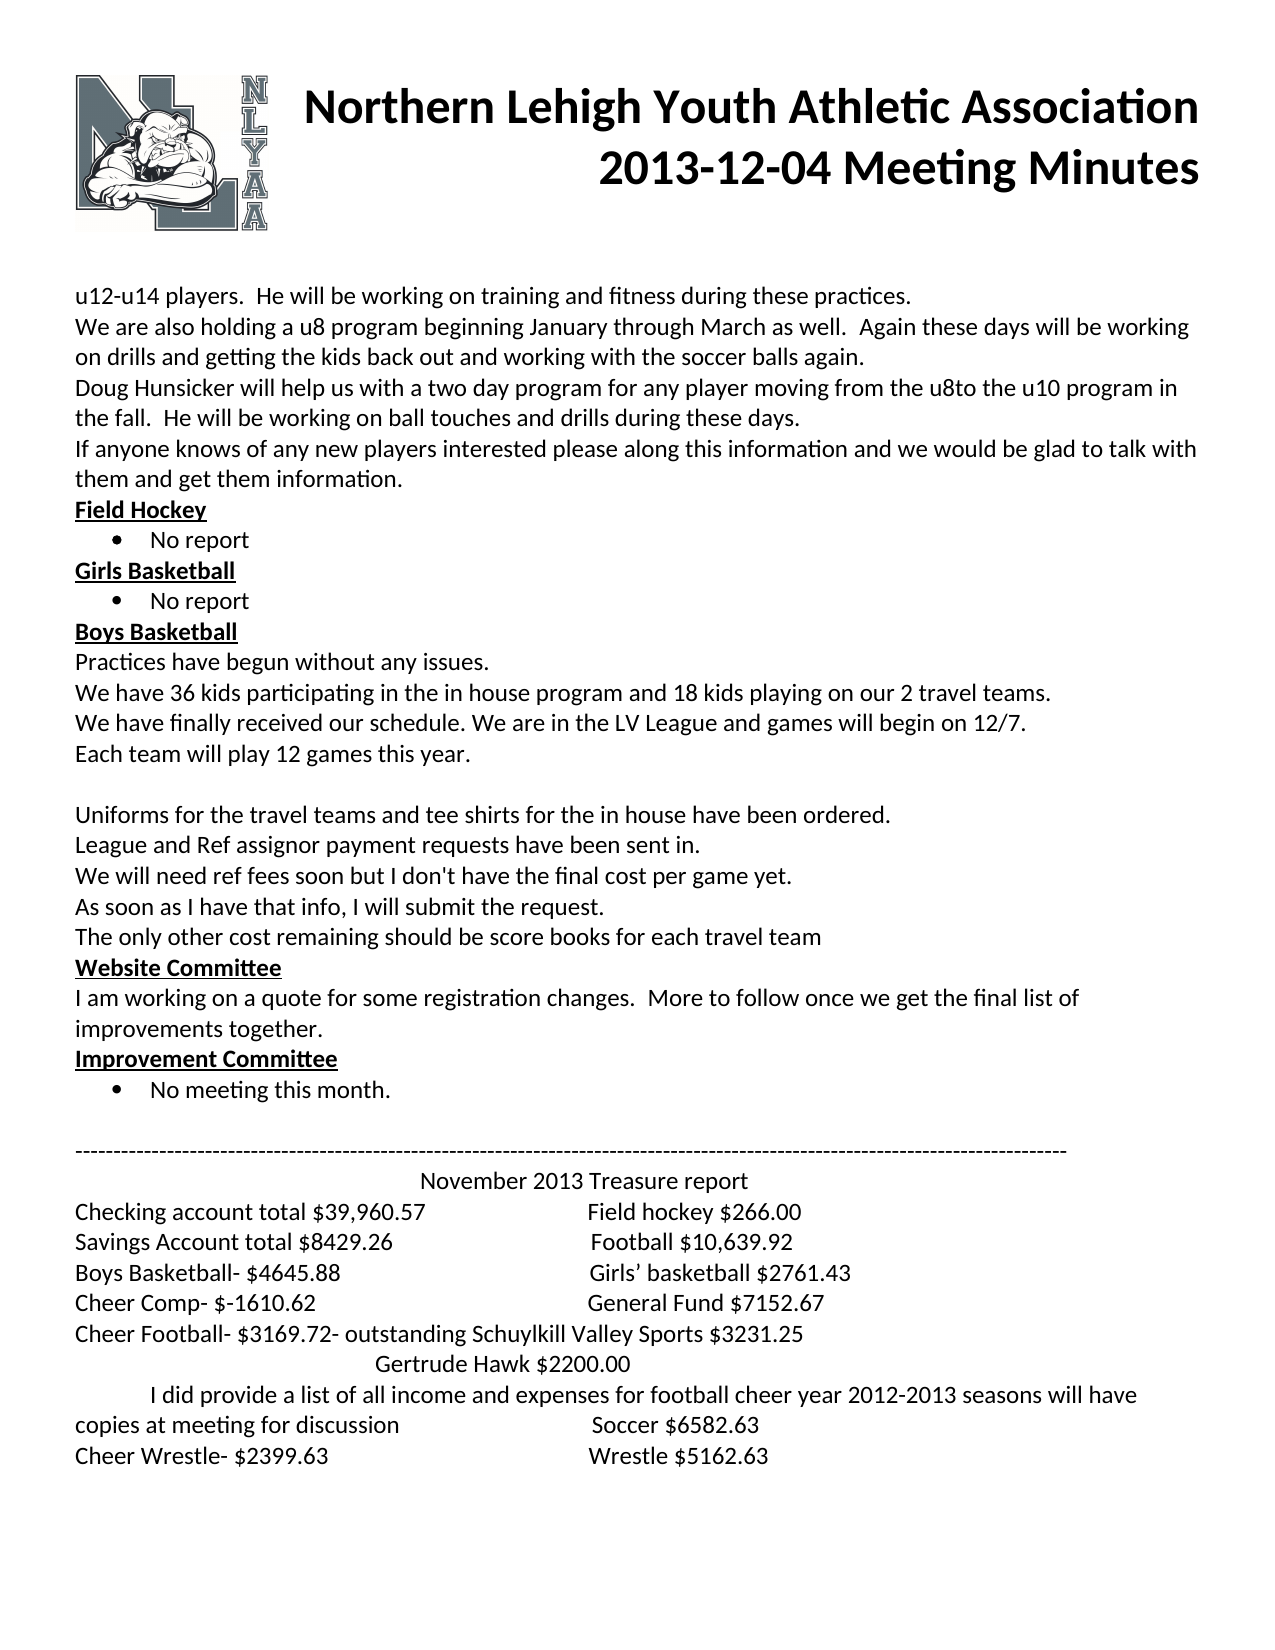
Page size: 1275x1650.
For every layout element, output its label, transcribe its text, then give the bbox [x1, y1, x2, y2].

text I did provide a list of all income and expenses for football cheer year 2012-2013 seasons will have copies at meeting for discussion Soccer $6582.63 [75, 1379, 1200, 1440]
text ---------------------------------------------------------------------------------------------------------------------------------- [75, 1135, 1200, 1165]
text Cheer Wrestle- $2399.63 Wrestle $5162.63 [75, 1440, 1200, 1471]
text Cheer Comp- $-1610.62 General Fund $7152.67 [75, 1287, 1200, 1318]
text Checking account total $39,960.57 Field hockey $266.00 [75, 1196, 1200, 1226]
text Field Hockey [75, 494, 1200, 524]
picture [75, 75, 269, 232]
text Gertrude Hawk $2200.00 [75, 1348, 1200, 1379]
text Website Committee [75, 952, 1200, 982]
text We have 36 kids participating in the in house program and 18 kids playing on our 2 travel teams. [75, 677, 1200, 708]
text As soon as I have that info, I will submit the request. [75, 891, 1200, 921]
text Boys Basketball- $4645.88 Girls’ basketball $2761.43 [75, 1257, 1200, 1287]
list No meeting this month. [112, 1074, 1200, 1104]
text The only other cost remaining should be score books for each travel team [75, 921, 1200, 952]
text November 2013 Treasure report [75, 1165, 1200, 1196]
text Savings Account total $8429.26 Football $10,639.92 [75, 1226, 1200, 1257]
list No report [112, 586, 1200, 616]
text Practices have begun without any issues. [75, 647, 1200, 677]
text League and Ref assignor payment requests have been sent in. [75, 830, 1200, 860]
text Improvement Committee [75, 1043, 1200, 1074]
text Uniforms for the travel teams and tee shirts for the in house have been ordered. [75, 799, 1200, 830]
text Boys Basketball [75, 616, 1200, 647]
text Each team will play 12 games this year. [75, 738, 1200, 769]
text We have finally received our schedule. We are in the LV League and games will begin on 12/7. [75, 708, 1200, 738]
text We will need ref fees soon but I don't have the final cost per game yet. [75, 860, 1200, 891]
list No report [112, 524, 1200, 555]
text Girls Basketball [75, 555, 1200, 586]
text I am working on a quote for some registration changes. More to follow once we get the final list of improvements together. [75, 982, 1200, 1043]
text Cheer Football- $3169.72- outstanding Schuylkill Valley Sports $3231.25 [75, 1318, 1200, 1348]
